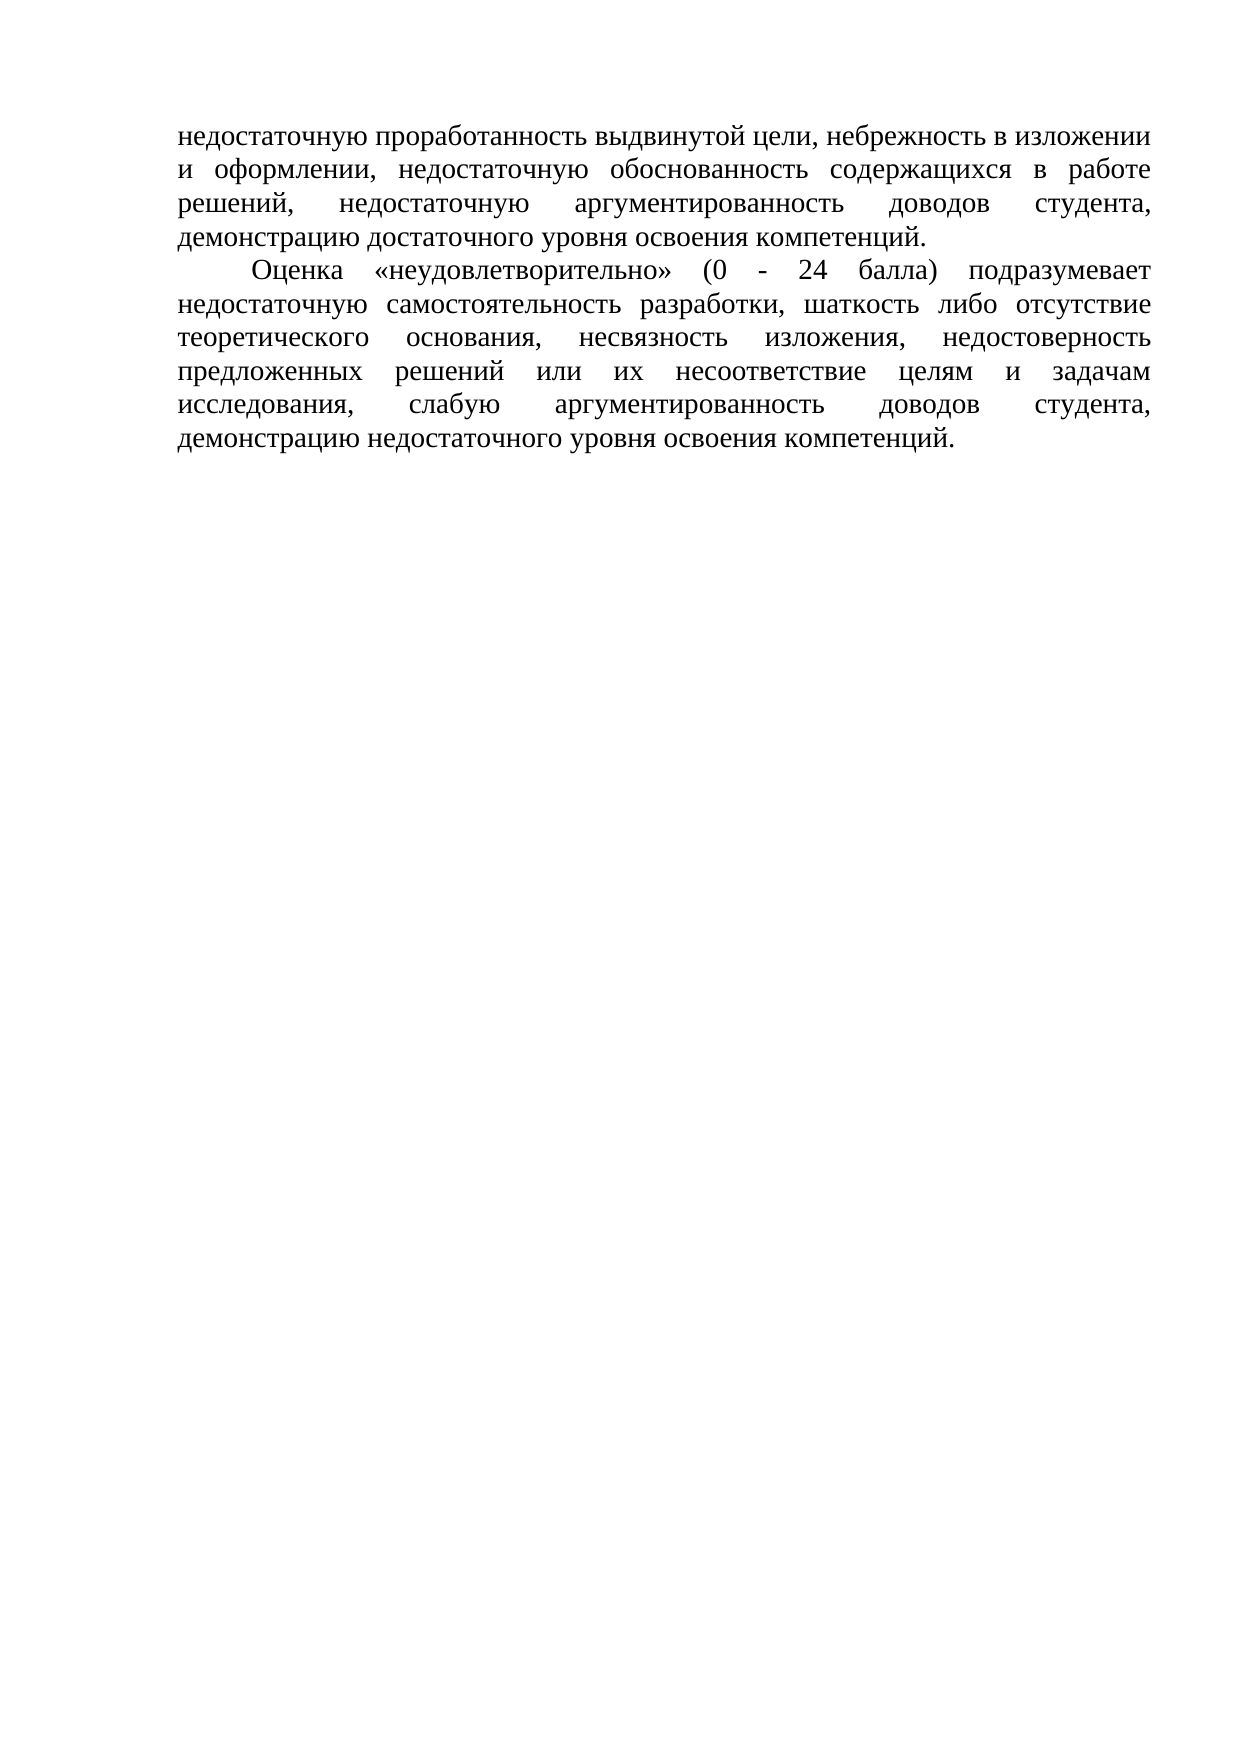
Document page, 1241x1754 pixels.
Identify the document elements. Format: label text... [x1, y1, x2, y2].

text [177, 118, 1152, 252]
text Оценка «неудовлетворительно» (0 - 24 балла) подразумевает недостаточную самостоятельность разработки, шаткость либо отсутствие теоретического основания, несвязность изложения, недостоверность предложенных решений или их несоответствие целям и задачам исследования, слабую аргументированность доводов студента, демонстрацию недостаточного уровня освоения компетенций. [177, 252, 1152, 453]
